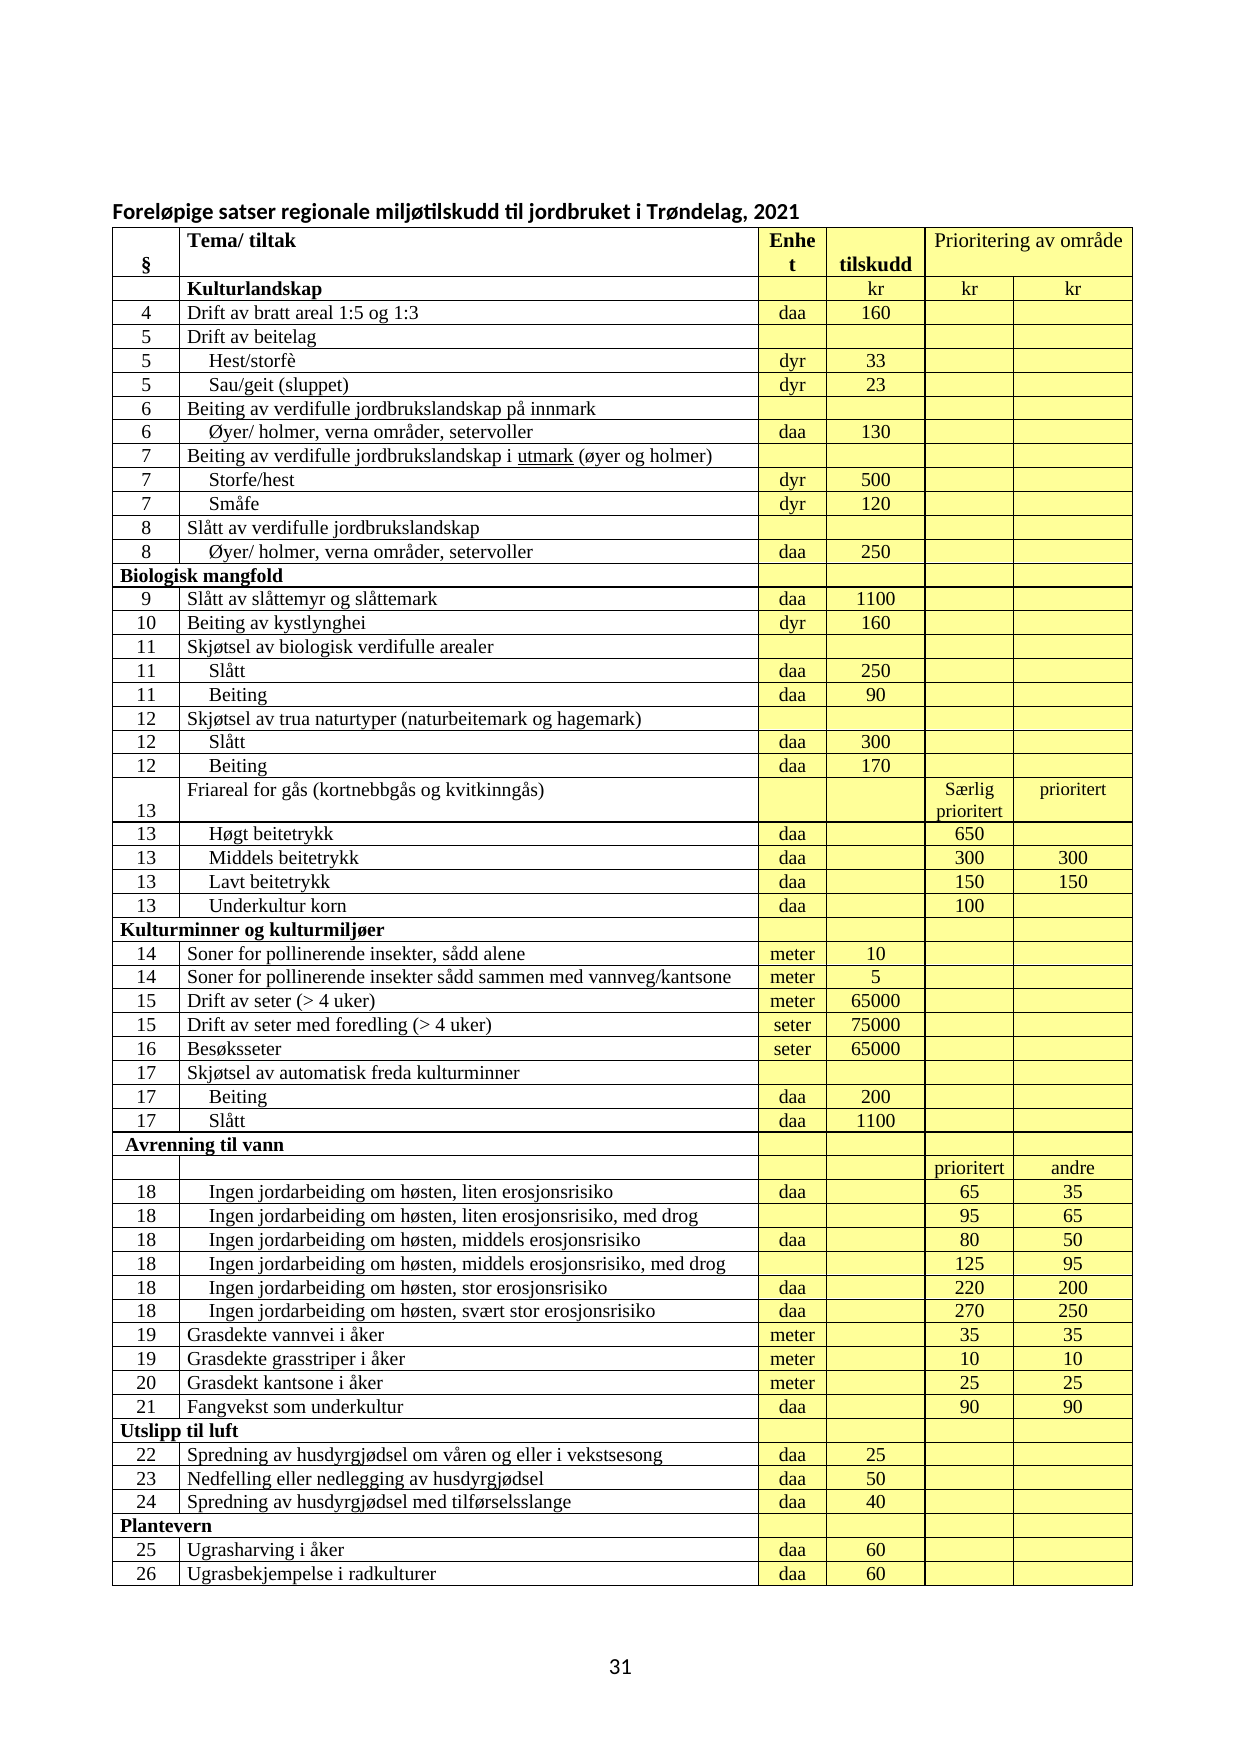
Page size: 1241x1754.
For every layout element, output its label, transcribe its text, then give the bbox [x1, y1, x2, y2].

table_cell daa [759, 1395, 826, 1418]
table_cell [827, 1347, 924, 1370]
table_cell Grasdekte grasstriper i åker [180, 1347, 758, 1370]
table_cell [1014, 966, 1132, 988]
table_cell 60 [827, 1538, 924, 1561]
table_cell Ingen jordarbeiding om høsten, liten erosjonsrisiko [180, 1180, 758, 1203]
table_cell 18 [113, 1300, 179, 1322]
table_cell 120 [827, 492, 924, 515]
table_cell [926, 301, 1013, 324]
table_cell 33 [827, 349, 924, 372]
table_cell seter [759, 1037, 826, 1060]
table_cell [1014, 492, 1132, 515]
table_cell [926, 373, 1013, 396]
table_cell [926, 1037, 1013, 1060]
table_cell 14 [113, 942, 179, 964]
table_cell [827, 444, 924, 467]
table_cell [1014, 942, 1132, 964]
table_cell [759, 516, 826, 539]
table_cell Beiting av kystlynghei [180, 611, 758, 634]
table_cell 50 [1014, 1228, 1132, 1251]
table_cell 5 [113, 325, 179, 348]
table_cell [759, 635, 826, 658]
table_cell Slått [180, 1109, 758, 1131]
table_cell [926, 1133, 1013, 1155]
table_cell [926, 1562, 1013, 1585]
table_cell [759, 1419, 826, 1442]
table_cell Kulturlandskap [180, 277, 758, 300]
table_cell meter [759, 1347, 826, 1370]
table_cell 150 [1014, 870, 1132, 893]
table_cell Drift av seter med foredling (> 4 uker) [180, 1013, 758, 1036]
table_cell [827, 778, 924, 821]
table_cell 25 [113, 1538, 179, 1561]
table_cell [759, 397, 826, 419]
table_cell 8 [113, 540, 179, 562]
table_cell 11 [113, 659, 179, 682]
table_cell [827, 564, 924, 586]
table_cell meter [759, 989, 826, 1012]
table_cell [759, 1156, 826, 1179]
table_cell [926, 966, 1013, 988]
table_cell daa [759, 301, 826, 324]
table_cell [926, 1538, 1013, 1561]
table_cell Nedfelling eller nedlegging av husdyrgjødsel [180, 1466, 758, 1489]
table_cell daa [759, 846, 826, 869]
table_cell 90 [926, 1395, 1013, 1418]
table_cell Slått av slåttemyr og slåttemark [180, 588, 758, 610]
table_cell [1014, 1514, 1132, 1537]
table_cell 12 [113, 731, 179, 753]
table_cell [827, 1252, 924, 1274]
table_cell 1100 [827, 1109, 924, 1131]
table_cell Særlig prioritert [926, 778, 1013, 821]
table_cell 270 [926, 1300, 1013, 1322]
table_cell [759, 1204, 826, 1227]
table_cell andre [1014, 1156, 1132, 1179]
table_cell daa [759, 420, 826, 443]
table_cell [926, 942, 1013, 964]
table_cell [926, 1466, 1013, 1489]
table_cell 250 [1014, 1300, 1132, 1322]
table_cell [926, 1443, 1013, 1465]
table_cell daa [759, 540, 826, 562]
table_cell 50 [827, 1466, 924, 1489]
table_cell [926, 659, 1013, 682]
table_cell 19 [113, 1323, 179, 1346]
table_cell [1014, 707, 1132, 729]
table_cell daa [759, 731, 826, 753]
table_cell [759, 778, 826, 821]
table_cell 10 [1014, 1347, 1132, 1370]
table_cell daa [759, 1490, 826, 1513]
table_cell Besøksseter [180, 1037, 758, 1060]
table_cell 250 [827, 659, 924, 682]
table_cell [926, 683, 1013, 706]
table_cell [1014, 301, 1132, 324]
table_cell 10 [113, 611, 179, 634]
table_cell daa [759, 683, 826, 706]
table_cell [827, 1419, 924, 1442]
table_cell [1014, 611, 1132, 634]
table_cell 13 [113, 823, 179, 845]
table_cell meter [759, 942, 826, 964]
table_cell [1014, 1562, 1132, 1585]
table_cell [1014, 420, 1132, 443]
table_cell [926, 516, 1013, 539]
table_cell [827, 1514, 924, 1537]
table_cell 35 [1014, 1323, 1132, 1346]
table_cell [926, 540, 1013, 562]
table_cell kr [827, 277, 924, 300]
table_cell 25 [827, 1443, 924, 1465]
table_header § [113, 228, 179, 276]
table_cell [113, 1156, 179, 1179]
table_cell [759, 918, 826, 941]
table_cell 12 [113, 707, 179, 729]
table_cell [926, 444, 1013, 467]
table_cell Høgt beitetrykk [180, 823, 758, 845]
table_cell dyr [759, 611, 826, 634]
table_cell 80 [926, 1228, 1013, 1251]
table_cell 35 [1014, 1180, 1132, 1203]
table_cell 25 [1014, 1371, 1132, 1394]
table_cell Drift av bratt areal 1:5 og 1:3 [180, 301, 758, 324]
table_cell 13 [113, 778, 179, 821]
table_cell [827, 1395, 924, 1418]
table_cell 130 [827, 420, 924, 443]
table_cell 16 [113, 1037, 179, 1060]
table_cell daa [759, 1443, 826, 1465]
table_cell [827, 1180, 924, 1203]
table_cell [759, 564, 826, 586]
table_cell [759, 707, 826, 729]
table_cell 650 [926, 823, 1013, 845]
table_cell Beiting av verdifulle jordbrukslandskap på innmark [180, 397, 758, 419]
table_cell [1014, 918, 1132, 941]
table_cell [926, 1419, 1013, 1442]
table_cell 18 [113, 1204, 179, 1227]
table_cell Soner for pollinerende insekter, sådd alene [180, 942, 758, 964]
table_cell daa [759, 1300, 826, 1322]
table_cell 18 [113, 1252, 179, 1274]
table_cell 14 [113, 966, 179, 988]
table_cell [1014, 1419, 1132, 1442]
table_cell [827, 894, 924, 917]
table_cell prioritert [926, 1156, 1013, 1179]
table_cell 40 [827, 1490, 924, 1513]
table_cell [827, 823, 924, 845]
table_cell Soner for pollinerende insekter sådd sammen med vannveg/kantsone [180, 966, 758, 988]
table_cell 18 [113, 1180, 179, 1203]
table_cell daa [759, 1109, 826, 1131]
table_cell Utslipp til luft [113, 1419, 758, 1442]
table_cell [759, 1133, 826, 1155]
table_cell [1014, 349, 1132, 372]
table_cell 10 [827, 942, 924, 964]
table_cell 25 [926, 1371, 1013, 1394]
table_cell 19 [113, 1347, 179, 1370]
table_cell daa [759, 823, 826, 845]
table_cell Plantevern [113, 1514, 758, 1537]
table_cell [827, 516, 924, 539]
table_cell daa [759, 1538, 826, 1561]
table_cell [926, 588, 1013, 610]
table_cell Sau/geit (sluppet) [180, 373, 758, 396]
table_cell 17 [113, 1109, 179, 1131]
table_cell 160 [827, 301, 924, 324]
table_cell [926, 989, 1013, 1012]
table_cell 75000 [827, 1013, 924, 1036]
table_cell Skjøtsel av automatisk freda kulturminner [180, 1061, 758, 1084]
table_cell [926, 1085, 1013, 1108]
table_cell daa [759, 588, 826, 610]
table_cell 90 [827, 683, 924, 706]
table_cell 65 [1014, 1204, 1132, 1227]
table_cell 220 [926, 1276, 1013, 1298]
table_cell 1100 [827, 588, 924, 610]
table_cell Drift av beitelag [180, 325, 758, 348]
table_cell [827, 325, 924, 348]
table_cell [1014, 516, 1132, 539]
table_cell Beiting [180, 1085, 758, 1108]
table_cell 11 [113, 683, 179, 706]
table_cell 21 [113, 1395, 179, 1418]
table_cell dyr [759, 373, 826, 396]
table_cell [1014, 444, 1132, 467]
table_cell [1014, 754, 1132, 777]
table_cell [827, 397, 924, 419]
table_cell Slått av verdifulle jordbrukslandskap [180, 516, 758, 539]
table_cell 7 [113, 444, 179, 467]
table_cell [827, 1133, 924, 1155]
table_cell 200 [1014, 1276, 1132, 1298]
table_cell [926, 397, 1013, 419]
table_cell 170 [827, 754, 924, 777]
table_cell 6 [113, 397, 179, 419]
table_header tilskudd [827, 228, 924, 276]
table_cell [926, 1490, 1013, 1513]
table_cell [180, 1156, 758, 1179]
table_cell [759, 1252, 826, 1274]
table_cell 26 [113, 1562, 179, 1585]
table_cell 300 [1014, 846, 1132, 869]
table_cell [1014, 588, 1132, 610]
table_cell [1014, 373, 1132, 396]
table_cell [759, 277, 826, 300]
table_cell Ingen jordarbeiding om høsten, middels erosjonsrisiko, med drog [180, 1252, 758, 1274]
table_cell [827, 1371, 924, 1394]
table_cell [926, 754, 1013, 777]
table_cell 17 [113, 1061, 179, 1084]
table_cell daa [759, 1085, 826, 1108]
table_cell [926, 420, 1013, 443]
table_cell [926, 564, 1013, 586]
table_cell [926, 611, 1013, 634]
table_cell Ingen jordarbeiding om høsten, stor erosjonsrisiko [180, 1276, 758, 1298]
table_cell 300 [926, 846, 1013, 869]
table_cell [926, 1061, 1013, 1084]
table_cell [1014, 731, 1132, 753]
table_cell 95 [1014, 1252, 1132, 1274]
table_cell 12 [113, 754, 179, 777]
table_cell 160 [827, 611, 924, 634]
table_cell 9 [113, 588, 179, 610]
table_cell [759, 325, 826, 348]
table_cell meter [759, 1323, 826, 1346]
table_cell [1014, 1490, 1132, 1513]
table_cell [926, 918, 1013, 941]
table_cell [759, 444, 826, 467]
table_cell 250 [827, 540, 924, 562]
table_cell 11 [113, 635, 179, 658]
table_cell 6 [113, 420, 179, 443]
table_cell daa [759, 1466, 826, 1489]
table_cell daa [759, 1228, 826, 1251]
table_cell 65000 [827, 989, 924, 1012]
table_cell 200 [827, 1085, 924, 1108]
table_header Tema/ tiltak [180, 228, 758, 276]
table_cell 5 [113, 373, 179, 396]
table_cell [113, 277, 179, 300]
table_cell [1014, 1109, 1132, 1131]
table_cell [827, 1156, 924, 1179]
table_cell daa [759, 870, 826, 893]
table_cell 13 [113, 846, 179, 869]
table_cell [1014, 325, 1132, 348]
table_cell Avrenning til vann [113, 1133, 758, 1155]
table_cell [827, 918, 924, 941]
table_cell 90 [1014, 1395, 1132, 1418]
table_cell Friareal for gås (kortnebbgås og kvitkinngås) [180, 778, 758, 821]
table_cell Skjøtsel av biologisk verdifulle arealer [180, 635, 758, 658]
table_cell [1014, 1133, 1132, 1155]
table_cell Fangvekst som underkultur [180, 1395, 758, 1418]
table_cell 5 [827, 966, 924, 988]
table_cell Spredning av husdyrgjødsel med tilførselsslange [180, 1490, 758, 1513]
table_cell Beiting [180, 754, 758, 777]
table_cell [827, 707, 924, 729]
table_cell 22 [113, 1443, 179, 1465]
table_cell [1014, 659, 1132, 682]
table_cell Grasdekte vannvei i åker [180, 1323, 758, 1346]
table_cell [926, 492, 1013, 515]
table_cell 24 [113, 1490, 179, 1513]
table_cell [827, 1323, 924, 1346]
table_cell [1014, 894, 1132, 917]
table_cell meter [759, 1371, 826, 1394]
table_header Prioritering av område [926, 228, 1132, 276]
table_cell [1014, 1085, 1132, 1108]
table_cell [827, 870, 924, 893]
table_cell Øyer/ holmer, verna områder, setervoller [180, 540, 758, 562]
table_cell dyr [759, 468, 826, 491]
table_cell daa [759, 1562, 826, 1585]
table_cell Ingen jordarbeiding om høsten, middels erosjonsrisiko [180, 1228, 758, 1251]
text Foreløpige satser regionale miljøtilskudd til jordbruket i Trøndelag, 2021 [112, 197, 1128, 225]
table_cell 23 [827, 373, 924, 396]
table_cell 7 [113, 468, 179, 491]
table_cell 4 [113, 301, 179, 324]
table_cell 125 [926, 1252, 1013, 1274]
table_cell [1014, 635, 1132, 658]
table_cell Ingen jordarbeiding om høsten, svært stor erosjonsrisiko [180, 1300, 758, 1322]
table_cell meter [759, 966, 826, 988]
table_cell 150 [926, 870, 1013, 893]
table_cell 100 [926, 894, 1013, 917]
table_cell 13 [113, 870, 179, 893]
table_cell 300 [827, 731, 924, 753]
table_cell Ugrasbekjempelse i radkulturer [180, 1562, 758, 1585]
table_cell [1014, 1061, 1132, 1084]
table_cell 20 [113, 1371, 179, 1394]
table_cell [926, 707, 1013, 729]
table_cell 18 [113, 1228, 179, 1251]
table_cell daa [759, 1276, 826, 1298]
table_cell dyr [759, 492, 826, 515]
table_cell 15 [113, 989, 179, 1012]
table_cell 500 [827, 468, 924, 491]
table_cell [759, 1061, 826, 1084]
table_cell [926, 1109, 1013, 1131]
table_cell Storfe/hest [180, 468, 758, 491]
table_cell 17 [113, 1085, 179, 1108]
table_cell [1014, 1037, 1132, 1060]
table_cell [827, 846, 924, 869]
table_cell 65000 [827, 1037, 924, 1060]
table_cell daa [759, 659, 826, 682]
table_cell Slått [180, 659, 758, 682]
table_cell [1014, 564, 1132, 586]
table_cell Beiting av verdifulle jordbrukslandskap i utmark (øyer og holmer) [180, 444, 758, 467]
table_cell Underkultur korn [180, 894, 758, 917]
table_cell 13 [113, 894, 179, 917]
table_cell Hest/storfè [180, 349, 758, 372]
table_cell kr [926, 277, 1013, 300]
table_cell [827, 1228, 924, 1251]
table_cell 5 [113, 349, 179, 372]
table_cell [827, 1276, 924, 1298]
table_cell [1014, 989, 1132, 1012]
table_cell 10 [926, 1347, 1013, 1370]
table_cell daa [759, 754, 826, 777]
table_cell Skjøtsel av trua naturtyper (naturbeitemark og hagemark) [180, 707, 758, 729]
table_cell [1014, 397, 1132, 419]
table_cell [1014, 1466, 1132, 1489]
table_cell [1014, 1538, 1132, 1561]
table_cell 95 [926, 1204, 1013, 1227]
table_cell Drift av seter (> 4 uker) [180, 989, 758, 1012]
table_cell 8 [113, 516, 179, 539]
table_cell Middels beitetrykk [180, 846, 758, 869]
table_cell [827, 1300, 924, 1322]
table_cell [1014, 540, 1132, 562]
table_cell [926, 1013, 1013, 1036]
table_cell 60 [827, 1562, 924, 1585]
table_cell Slått [180, 731, 758, 753]
table_cell Øyer/ holmer, verna områder, setervoller [180, 420, 758, 443]
table_cell 65 [926, 1180, 1013, 1203]
table_cell Grasdekt kantsone i åker [180, 1371, 758, 1394]
table_cell 23 [113, 1466, 179, 1489]
table_cell [926, 731, 1013, 753]
table_cell [1014, 683, 1132, 706]
table_cell seter [759, 1013, 826, 1036]
table_cell 15 [113, 1013, 179, 1036]
table_cell [926, 635, 1013, 658]
table_cell [926, 1514, 1013, 1537]
table_cell [926, 325, 1013, 348]
table_cell [1014, 823, 1132, 845]
table_cell daa [759, 1180, 826, 1203]
table_cell Småfe [180, 492, 758, 515]
table_cell kr [1014, 277, 1132, 300]
table_cell [926, 349, 1013, 372]
table_cell Lavt beitetrykk [180, 870, 758, 893]
table_cell [759, 1514, 826, 1537]
table_cell Kulturminner og kulturmiljøer [113, 918, 758, 941]
table_cell [1014, 468, 1132, 491]
table_cell daa [759, 894, 826, 917]
table_cell prioritert [1014, 778, 1132, 821]
table_cell Ugrasharving i åker [180, 1538, 758, 1561]
table_cell Ingen jordarbeiding om høsten, liten erosjonsrisiko, med drog [180, 1204, 758, 1227]
table_cell dyr [759, 349, 826, 372]
table_cell 18 [113, 1276, 179, 1298]
table_cell [1014, 1013, 1132, 1036]
table_cell 7 [113, 492, 179, 515]
table_cell 35 [926, 1323, 1013, 1346]
table_header Enhet [759, 228, 826, 276]
table_cell [926, 468, 1013, 491]
table_cell [827, 635, 924, 658]
table_cell [827, 1204, 924, 1227]
table_cell Biologisk mangfold [113, 564, 758, 586]
table_cell Spredning av husdyrgjødsel om våren og eller i vekstsesong [180, 1443, 758, 1465]
table_cell [827, 1061, 924, 1084]
table_cell Beiting [180, 683, 758, 706]
table_cell [1014, 1443, 1132, 1465]
